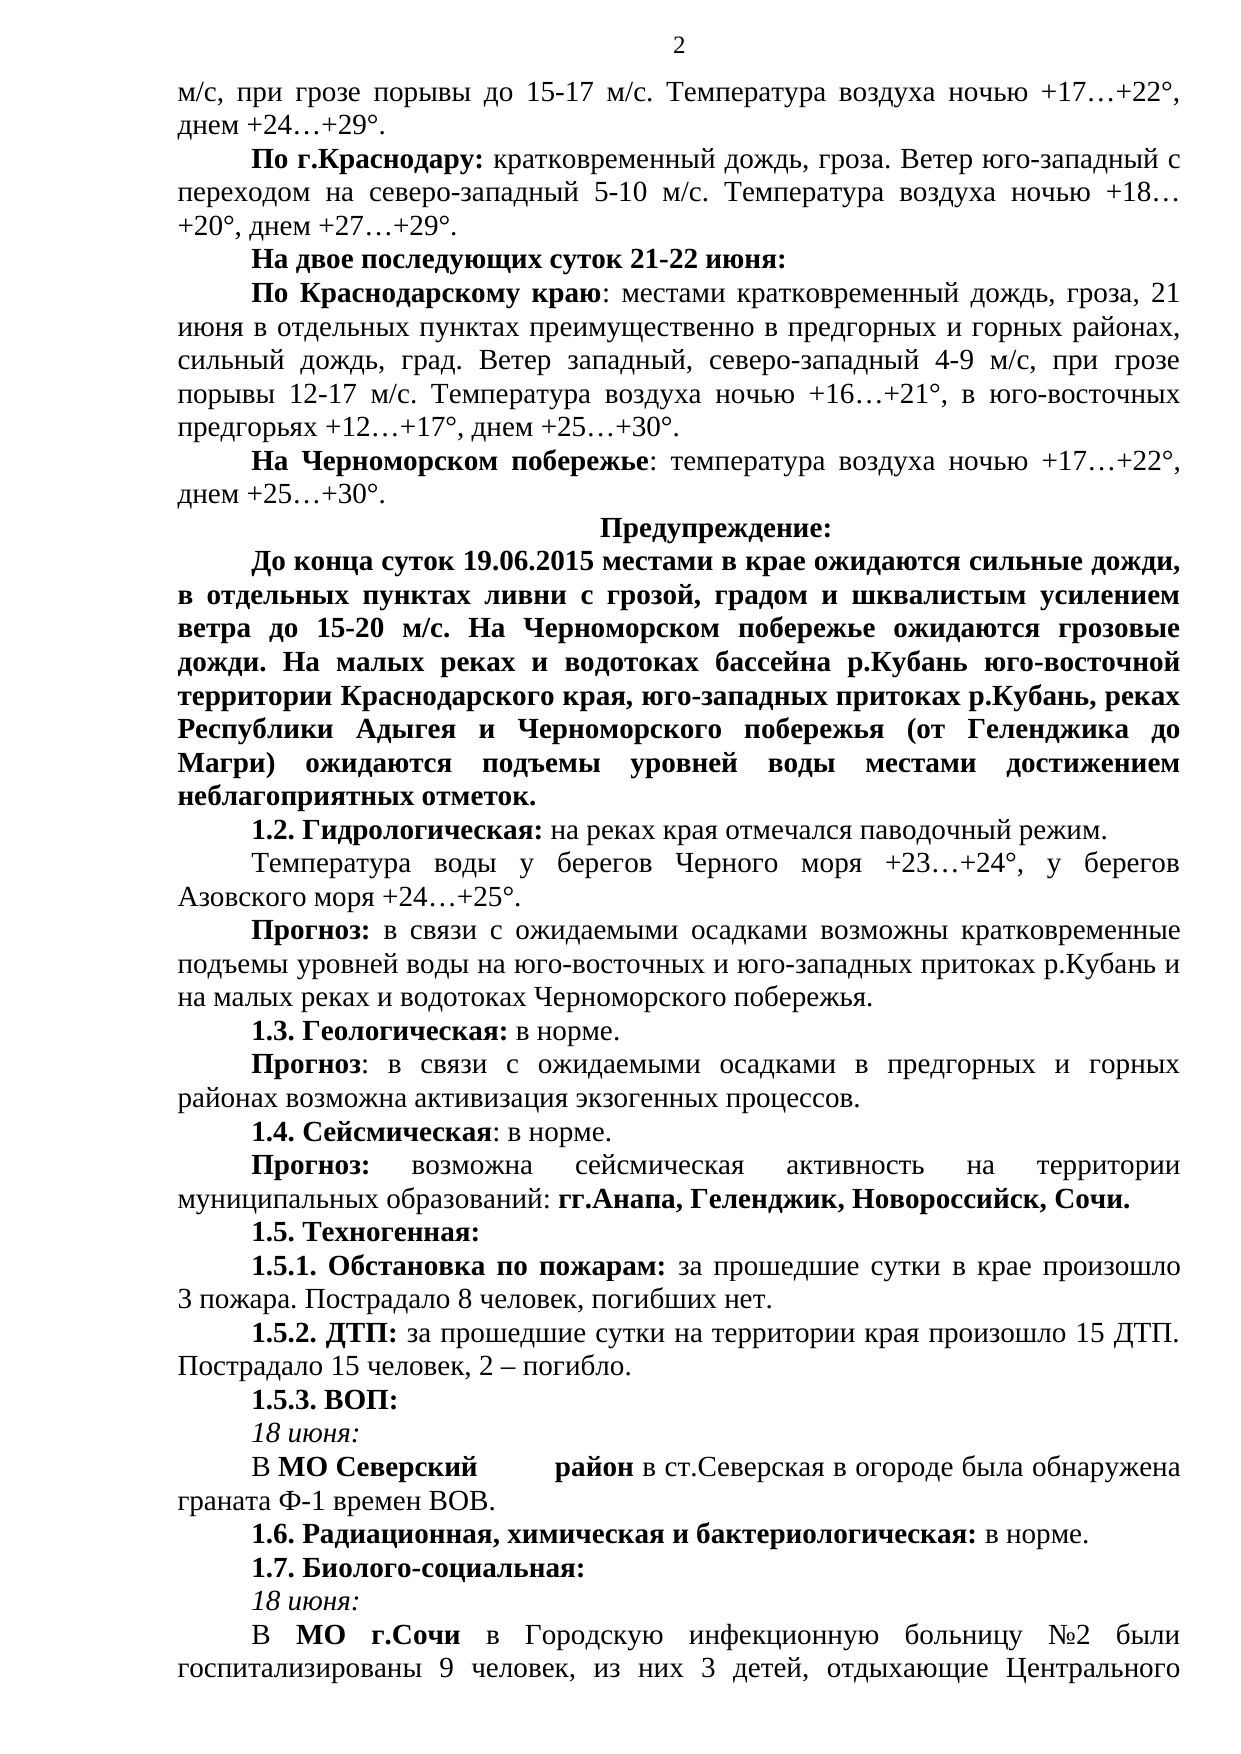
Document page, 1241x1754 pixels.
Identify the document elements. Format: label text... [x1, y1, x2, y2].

text Прогноз: в связи с ожидаемыми осадками в предгорных и горных районах возможна активизация экзогенных процессов. [177, 1047, 1181, 1114]
text По г.Краснодару: кратковременный дождь, гроза. Ветер юго-западный с переходом на северо-западный 5-10 м/с. Температура воздуха ночью +18…+20°, днем +27…+29°. [177, 141, 1181, 242]
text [177, 1617, 1181, 1684]
text 1.5. Техногенная: [251, 1214, 1181, 1248]
text 18 июня: [177, 1416, 1181, 1449]
text По Краснодарскому краю: местами кратковременный дождь, гроза, 21 июня в отдельных пунктах преимущественно в предгорных и горных районах, сильный дождь, град. Ветер западный, северо-западный 4-9 м/с, при грозе порывы 12-17 м/с. Температура воздуха ночью +16…+21°, в юго-восточных предгорьях +12…+17°, днем +25…+30°. [177, 275, 1181, 443]
text Прогноз: возможна сейсмическая активность на территории муниципальных образований: гг.Анапа, Геленджик, Новороссийск, Сочи. [177, 1147, 1181, 1214]
text 1.2. Гидрологическая: на реках края отмечался паводочный режим. [177, 812, 1181, 845]
text Прогноз: в связи с ожидаемыми осадками возможны кратковременные подъемы уровней воды на юго-восточных и юго-западных притоках р.Кубань и на малых реках и водотоках Черноморского побережья. [177, 912, 1181, 1013]
text В МО Северский район в ст.Северская в огороде была обнаружена граната Ф-1 времен ВОВ. [177, 1449, 1181, 1516]
text 18 июня: [177, 1583, 1181, 1617]
text 1.5.2. ДТП: за прошедшие сутки на территории края произошло 15 ДТП. Пострадало 15 человек, 2 – погибло. [177, 1315, 1181, 1382]
text 1.7. Биолого-социальная: [177, 1550, 1181, 1583]
text 1.3. Геологическая: в норме. [177, 1013, 1181, 1047]
text Предупреждение: [177, 510, 1181, 543]
text 1.5.1. Обстановка по пожарам: за прошедшие сутки в крае произошло 3 пожара. Пострадало 8 человек, погибших нет. [177, 1248, 1181, 1315]
text Температура воды у берегов Черного моря +23…+24°, у берегов Азовского моря +24…+25°. [177, 845, 1181, 912]
text На Черноморском побережье: температура воздуха ночью +17…+22°, днем +25…+30°. [177, 443, 1181, 510]
text На двое последующих суток 21-22 июня: [177, 242, 1181, 275]
text 1.4. Сейсмическая: в норме. [177, 1114, 1181, 1147]
text 1.6. Радиационная, химическая и бактериологическая: в норме. [177, 1516, 1181, 1550]
text 1.5.3. ВОП: [177, 1382, 1181, 1416]
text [177, 74, 1181, 141]
text До конца суток 19.06.2015 местами в крае ожидаются сильные дожди, в отдельных пунктах ливни с грозой, градом и шквалистым усилением ветра до 15-20 м/с. На Черноморском побережье ожидаются грозовые дожди. На малых реках и водотоках бассейна р.Кубань юго-восточной территории Краснодарского края, юго-западных притоках р.Кубань, реках Республики Адыгея и Черноморского побережья (от Геленджика до Магри) ожидаются подъемы уровней воды местами достижением неблагоприятных отметок. [177, 543, 1181, 812]
